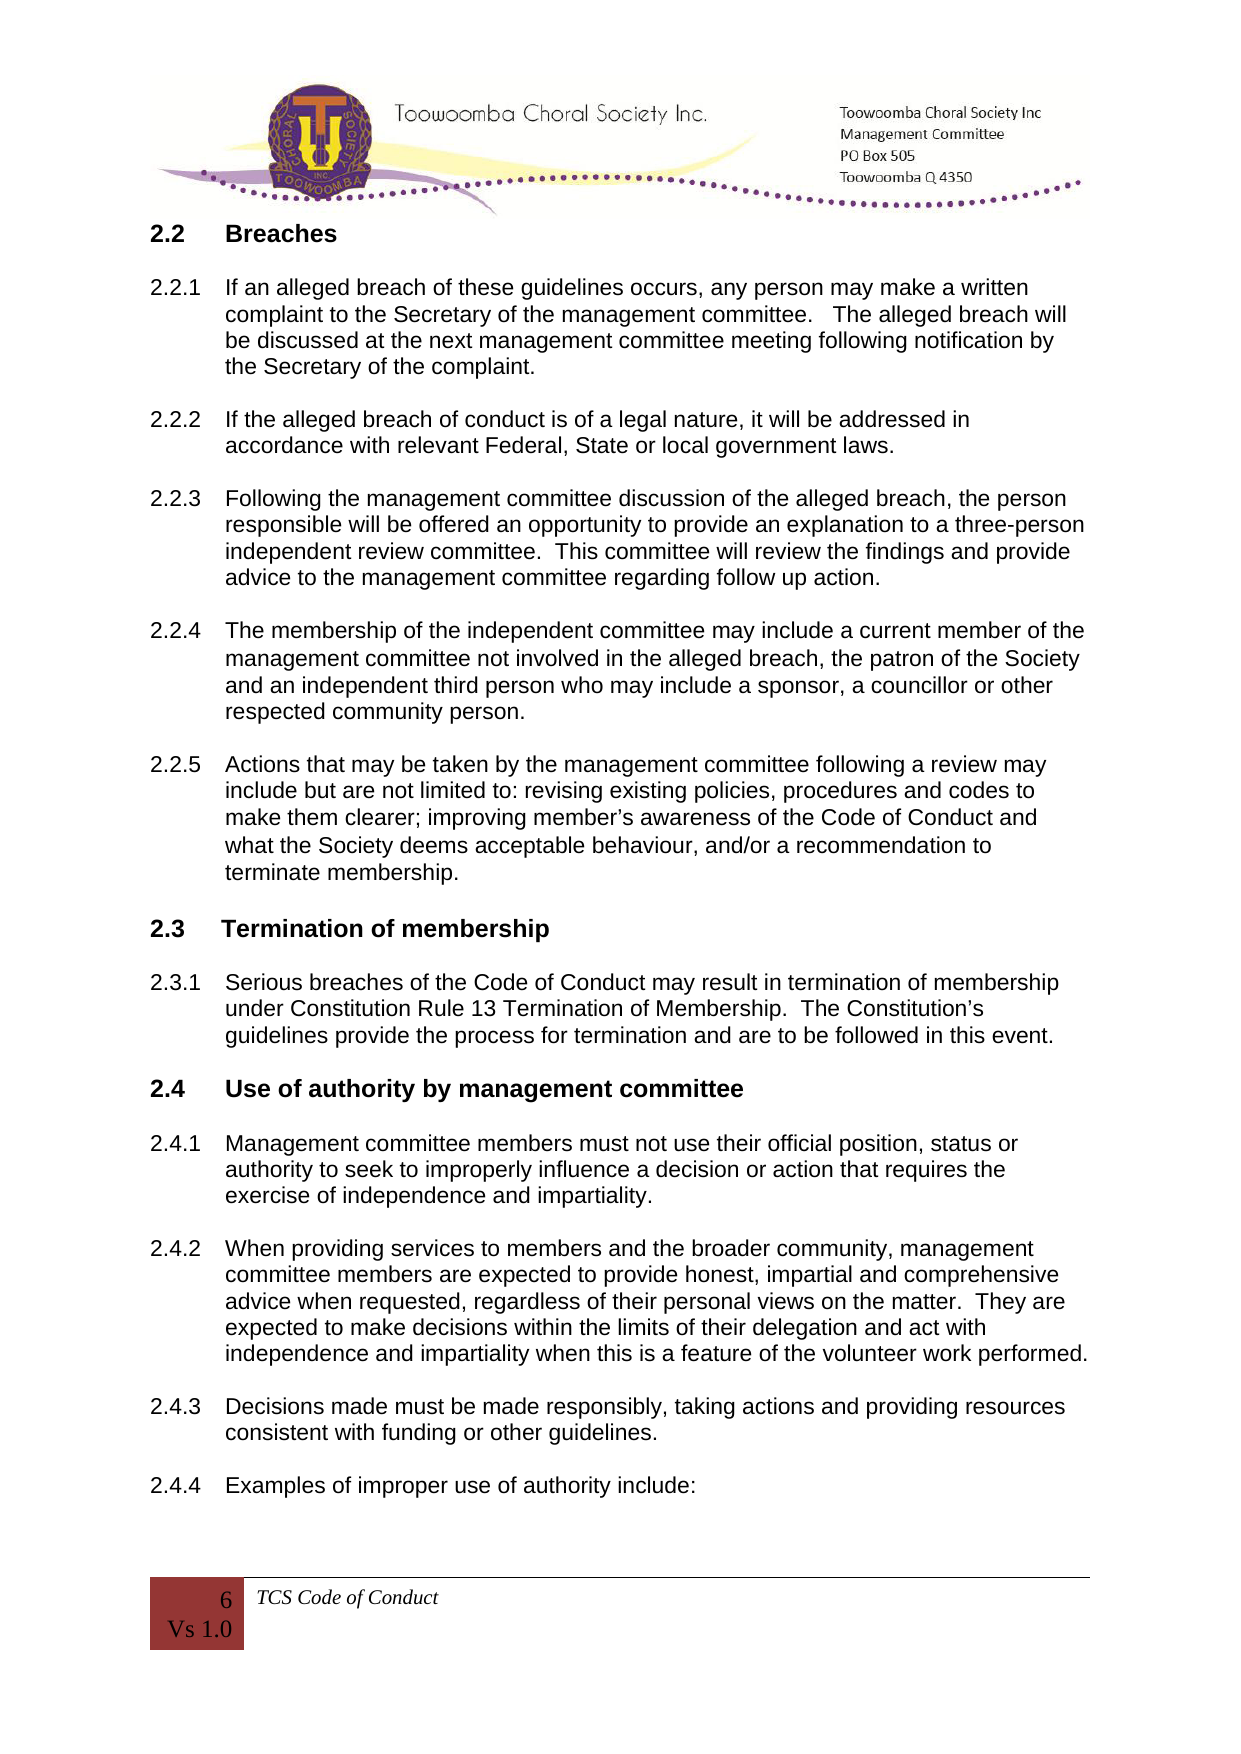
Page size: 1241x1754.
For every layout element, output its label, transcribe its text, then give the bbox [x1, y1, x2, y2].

text 2.4.1 Management committee members must not use their official position, status or authority to seek to improperly influence a decision or action that requires the exercise of independence and impartiality. [150, 1129, 1090, 1208]
list Actions that may be taken by the management committee following a review may include but are not limited to: revising existing policies, procedures and codes to make them clearer; improving member’s awareness of the Code of Conduct and what the Society deems acceptable behaviour, and/or a recommendation to terminate membership. [150, 751, 1090, 885]
list Serious breaches of the Code of Conduct may result in termination of membership under Constitution Rule 13 Termination of Membership. The Constitution’s guidelines provide the process for termination and are to be followed in this event. [150, 969, 1090, 1048]
list The membership of the independent committee may include a current member of the management committee not involved in the alleged breach, the patron of the Society and an independent third person who may include a sponsor, a councillor or other respected community person. [150, 617, 1090, 724]
text 2.2.1 If an alleged breach of these guidelines occurs, any person may make a written complaint to the Secretary of the management committee. The alleged breach will be discussed at the next management committee meeting following notification by the Secretary of the complaint. [150, 274, 1090, 379]
list Following the management committee discussion of the alleged breach, the person responsible will be offered an opportunity to provide an explanation to a three-person independent review committee. This committee will review the findings and provide advice to the management committee regarding follow up action. [150, 485, 1090, 590]
text 2.4.2 When providing services to members and the broader community, management committee members are expected to provide honest, impartial and comprehensive advice when requested, regardless of their personal views on the matter. They are expected to make decisions within the limits of their delegation and act with independence and impartiality when this is a feature of the volunteer work performed. [150, 1235, 1090, 1367]
text 2.4.4 Examples of improper use of authority include: [150, 1472, 1090, 1498]
text 2.2 Breaches [150, 219, 1090, 248]
text 2.2.2 If the alleged breach of conduct is of a legal nature, it will be addressed in accordance with relevant Federal, State or local government laws. [150, 406, 1090, 459]
text 2.4 Use of authority by management committee [150, 1074, 1090, 1103]
list Termination of membership [150, 914, 1090, 943]
text 2.4.3 Decisions made must be made responsibly, taking actions and providing resources consistent with funding or other guidelines. [150, 1393, 1090, 1446]
